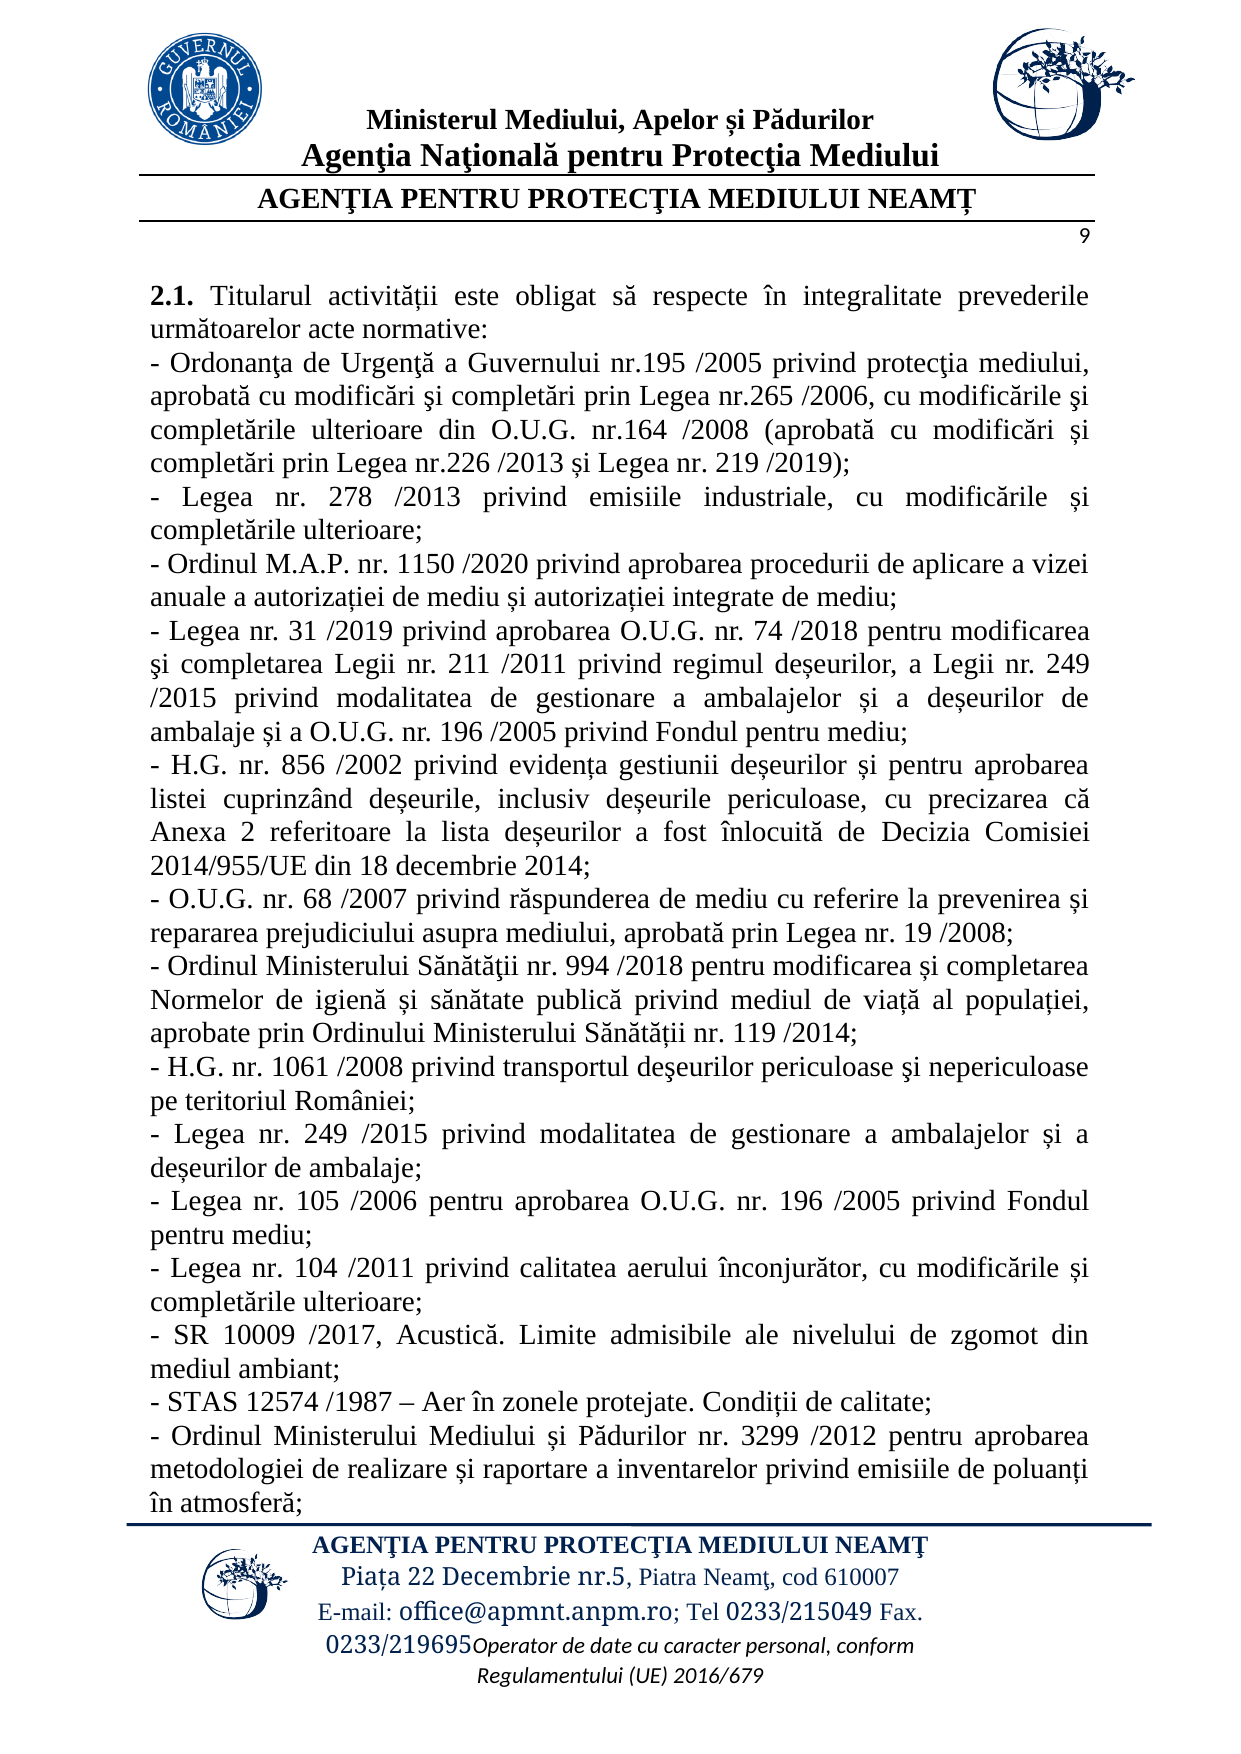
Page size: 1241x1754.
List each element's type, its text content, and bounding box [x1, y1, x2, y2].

picture [146, 31, 263, 146]
text - Legea nr. 104 /2011 privind calitatea aerului înconjurător, cu modificările și completările ulterioare; [150, 1250, 1090, 1317]
text - Ordinul Ministerului Mediului și Pădurilor nr. 3299 /2012 pentru aprobarea metodologiei de realizare și raportare a inventarelor privind emisiile de poluanți în atmosferă; [150, 1418, 1090, 1519]
text - Ordinul M.A.P. nr. 1150 /2020 privind aprobarea procedurii de aplicare a vizei anuale a autorizației de mediu și autorizației integrate de mediu; [150, 546, 1090, 613]
text - Legea nr. 249 /2015 privind modalitatea de gestionare a ambalajelor și a deșeurilor de ambalaje; [150, 1116, 1090, 1183]
text - SR 10009 /2017, Acustică. Limite admisibile ale nivelului de zgomot din mediul ambiant; [150, 1317, 1090, 1384]
text - Legea nr. 278 /2013 privind emisiile industriale, cu modificările și completările ulterioare; [150, 479, 1090, 546]
text 2.1. Titularul activității este obligat să respecte în integralitate prevederile următoarelor acte normative: [150, 278, 1090, 345]
subtitle - Legea nr. 31 /2019 privind aprobarea <LLNK 12018 74180 301 0 46>O.U.G. nr. 74 /2018 pentru modificarea şi completarea <LLNK 12011 211 13 221 0 18>Legii nr. 211 /2011 privind regimul deșeurilor, a Legii nr. 249 /2015 privind modalitatea de gestionare a ambalajelor și a deșeurilor de ambalaje și a O.U.G. nr. 196 /2005 privind Fondul pentru mediu; [150, 613, 1090, 747]
text - O.U.G. nr. 68 /2007 privind răspunderea de mediu cu referire la prevenirea și repararea prejudiciului asupra mediului, aprobată prin Legea nr. 19 /2008; [150, 881, 1090, 948]
text - Ordinul Ministerului Sănătăţii nr. 994 /2018 pentru modificarea și completarea Normelor de igienă și sănătate publică privind mediul de viață al populației, aprobate prin Ordinului Ministerului Sănătății nr. 119 /2014; [150, 948, 1090, 1049]
text - H.G. nr. 1061 /2008 privind transportul deşeurilor periculoase şi nepericuloase pe teritoriul României; [150, 1049, 1090, 1116]
text - Legea nr. 105 /2006 pentru aprobarea O.U.G. nr. 196 /2005 privind Fondul pentru mediu; [150, 1183, 1090, 1250]
text - STAS 12574 /1987 – Aer în zonele protejate. Condiții de calitate; [150, 1384, 1090, 1418]
text - Ordonanţa de Urgenţă a Guvernului nr.195 /2005 privind protecţia mediului, aprobată cu modificări şi completări prin Legea nr.265 /2006, cu modificările şi completările ulterioare din O.U.G. nr.164 /2008 (aprobată cu modificări și completări prin Legea nr.226 /2013 și Legea nr. 219 /2019); [150, 345, 1090, 479]
text - H.G. nr. 856 /2002 privind evidența gestiunii deșeurilor și pentru aprobarea listei cuprinzând deșeurile, inclusiv deșeurile periculoase, cu precizarea că Anexa 2 referitoare la lista deșeurilor a fost înlocuită de Decizia Comisiei 2014/955/UE din 18 decembrie 2014; [150, 747, 1090, 881]
